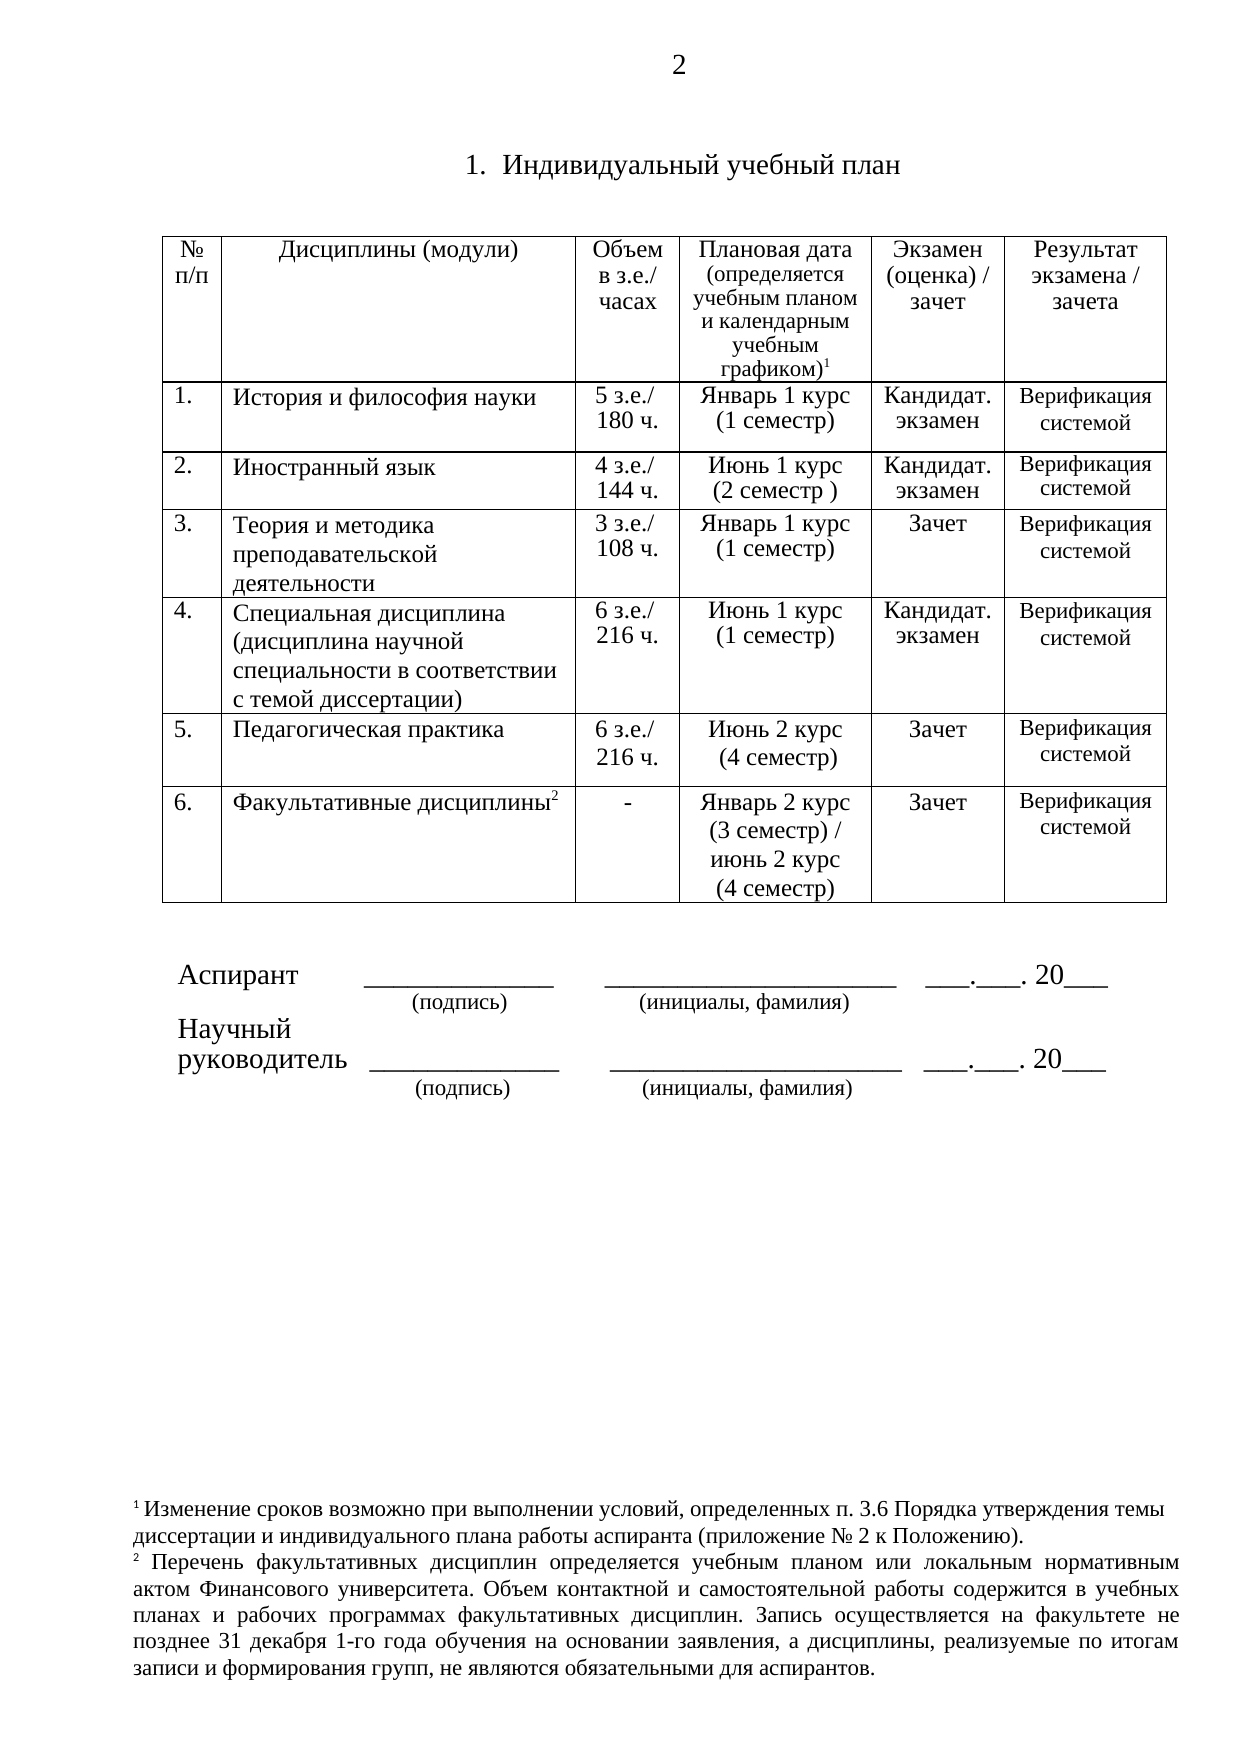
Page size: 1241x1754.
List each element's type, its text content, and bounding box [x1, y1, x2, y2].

table_cell - [576, 787, 679, 902]
table_header № п/п [163, 237, 221, 381]
table_header Плановая дата (определяется учебным планом и календарным учебным графиком) [680, 237, 871, 381]
table_cell Иностранный язык [222, 453, 575, 509]
table_cell Факультативные дисциплины [222, 787, 575, 902]
table_cell Июнь 1 курс (1 семестр) [680, 598, 871, 713]
table_cell Зачет [872, 510, 1004, 597]
list руководитель _____________ ____________________ ___.___. 20___ [177, 1044, 1181, 1074]
list (подпись) (инициалы, фамилия) [177, 990, 1181, 1014]
table_cell Кандидат. экзамен [872, 598, 1004, 713]
table_cell Верификация системой [1005, 714, 1166, 786]
list Научный [177, 1014, 1181, 1044]
table_cell 3 з.е./ 108 ч. [576, 510, 679, 597]
table_header Дисциплины (модули) [222, 237, 575, 381]
table_cell 6 з.е./ 216 ч. [576, 714, 679, 786]
table_cell Специальная дисциплина (дисциплина научной специальности в соответствии с темой диссертации) [222, 598, 575, 713]
table_cell Верификация системой [1005, 598, 1166, 713]
table_cell Июнь 2 курс (4 семестр) [680, 714, 871, 786]
table_header Результат экзамена / зачета [1005, 237, 1166, 381]
table_cell Зачет [872, 714, 1004, 786]
list Аспирант _____________ ____________________ ___.___. 20___ [177, 960, 1181, 990]
table_cell 6. [163, 787, 221, 902]
text (подпись) (инициалы, фамилия) [177, 1074, 1181, 1101]
table_cell История и философия науки [222, 383, 575, 451]
table_cell 4 з.е./ 144 ч. [576, 453, 679, 509]
table_cell 3. [163, 510, 221, 597]
table_cell 1. [163, 383, 221, 451]
table_header Экзамен (оценка) / зачет [872, 237, 1004, 381]
table_cell Январь 2 курс (3 семестр) / июнь 2 курс (4 семестр) [680, 787, 871, 902]
table_cell Педагогическая практика [222, 714, 575, 786]
table_cell Верификация системой [1005, 383, 1166, 451]
table_cell Теория и методика преподавательской деятельности [222, 510, 575, 597]
table_cell Верификация системой [1005, 510, 1166, 597]
table_cell 5. [163, 714, 221, 786]
table_cell Зачет [872, 787, 1004, 902]
table_cell Июнь 1 курс (2 семестр ) [680, 453, 871, 509]
table_cell Январь 1 курс (1 семестр) [680, 383, 871, 451]
table_cell Январь 1 курс (1 семестр) [680, 510, 871, 597]
list Индивидуальный учебный план [184, 147, 1181, 180]
table_header Объем в з.е./ часах [576, 237, 679, 381]
table_cell 4. [163, 598, 221, 713]
table_cell Кандидат. экзамен [872, 453, 1004, 509]
table_cell 5 з.е./ 180 ч. [576, 383, 679, 451]
table_cell Верификация системой [1005, 787, 1166, 902]
table_cell Кандидат. экзамен [872, 383, 1004, 451]
table_cell Верификация системой [1005, 453, 1166, 509]
table_cell 6 з.е./ 216 ч. [576, 598, 679, 713]
table_cell 2. [163, 453, 221, 509]
